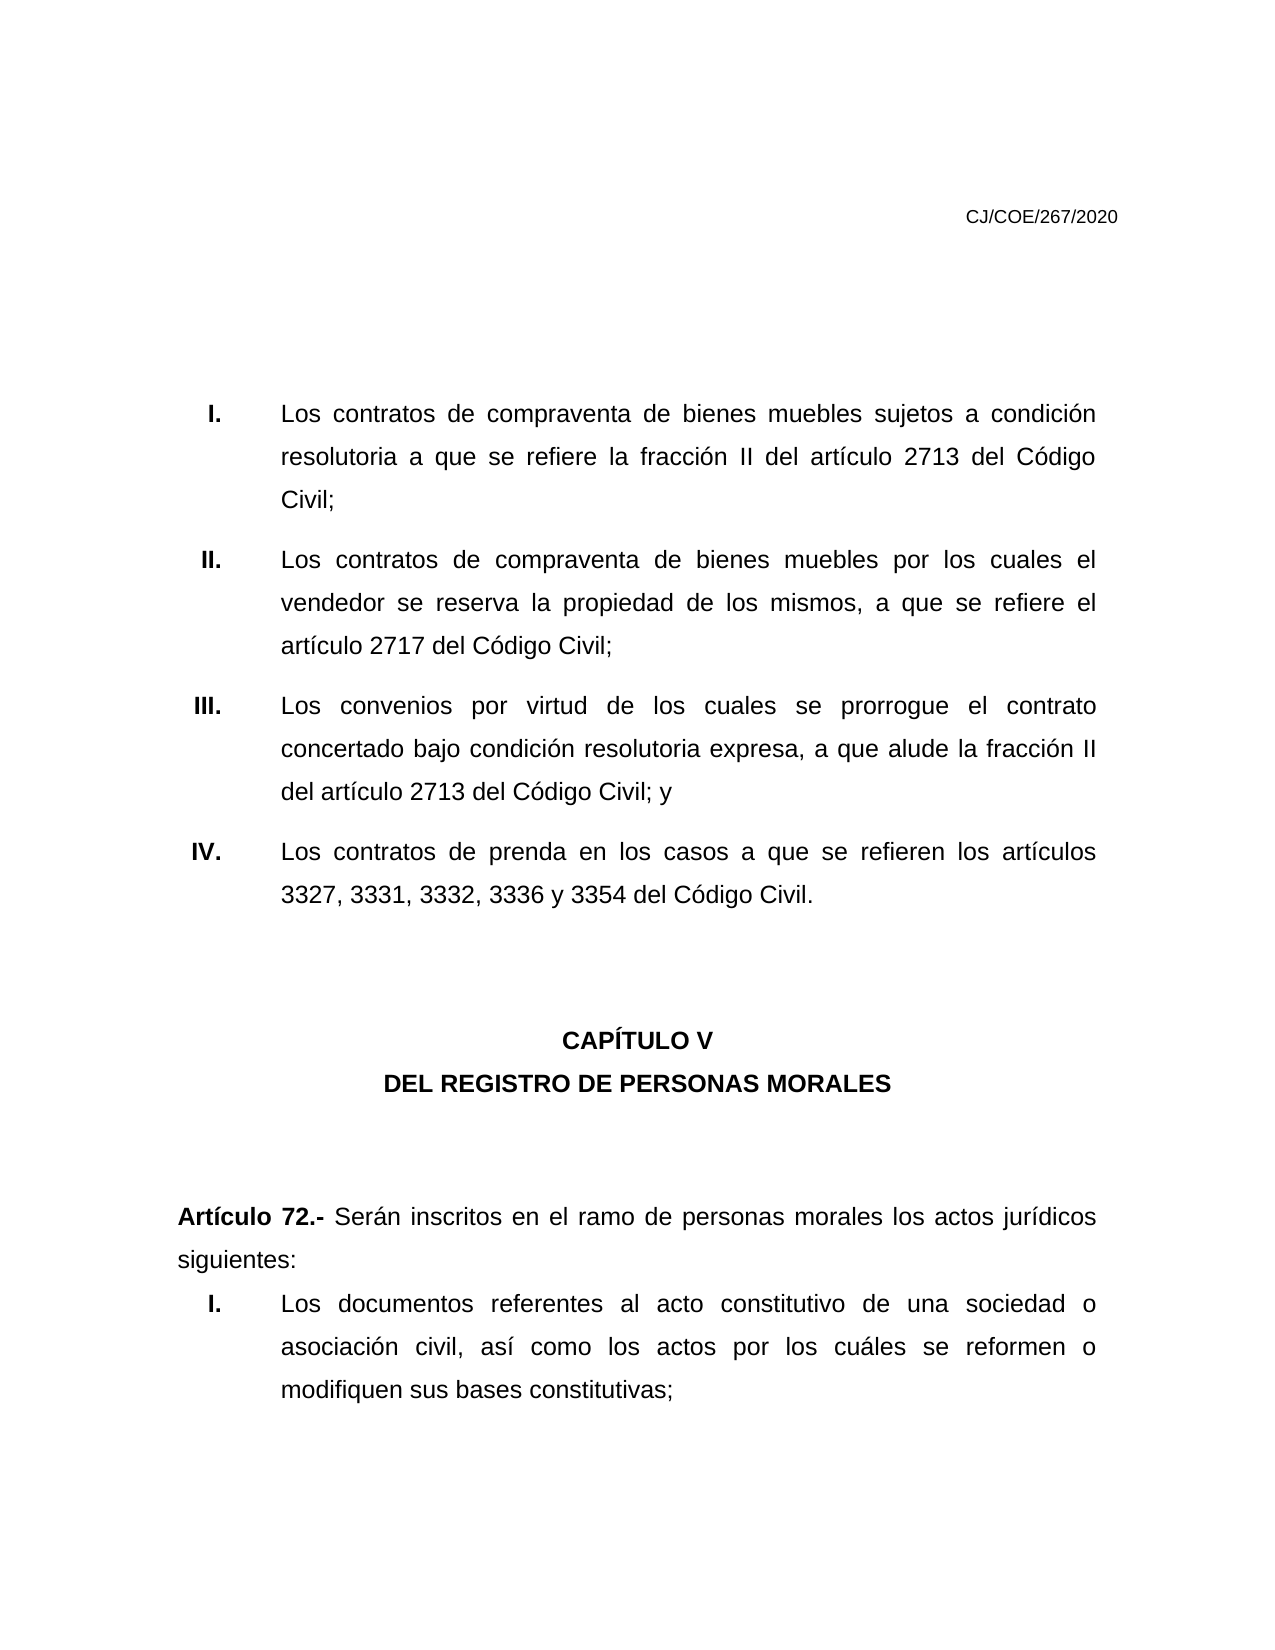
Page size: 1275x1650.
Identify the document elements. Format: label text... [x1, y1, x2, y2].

list Los contratos de prenda en los casos a que se refieren los artículos 3327, 3331, 3332, 3336 y 3354 del Código Civil. [222, 837, 1098, 909]
list Los contratos de compraventa de bienes muebles sujetos a condición resolutoria a que se refiere la fracción II del artículo 2713 del Código Civil; [222, 399, 1098, 514]
list Los documentos referentes al acto constitutivo de una sociedad o asociación civil, así como los actos por los cuáles se reformen o modifiquen sus bases constitutivas; [222, 1288, 1098, 1403]
list Los contratos de compraventa de bienes muebles por los cuales el vendedor se reserva la propiedad de los mismos, a que se refiere el artículo 2717 del Código Civil; [222, 545, 1098, 660]
text Artículo 72.- Serán inscritos en el ramo de personas morales los actos jurídicos siguientes: [177, 1202, 1098, 1274]
text DEL REGISTRO DE PERSONAS MORALES [177, 1069, 1098, 1098]
list Los convenios por virtud de los cuales se prorrogue el contrato concertado bajo condición resolutoria expresa, a que alude la fracción II del artículo 2713 del Código Civil; y [222, 691, 1098, 806]
text CAPÍTULO V [177, 1026, 1098, 1055]
